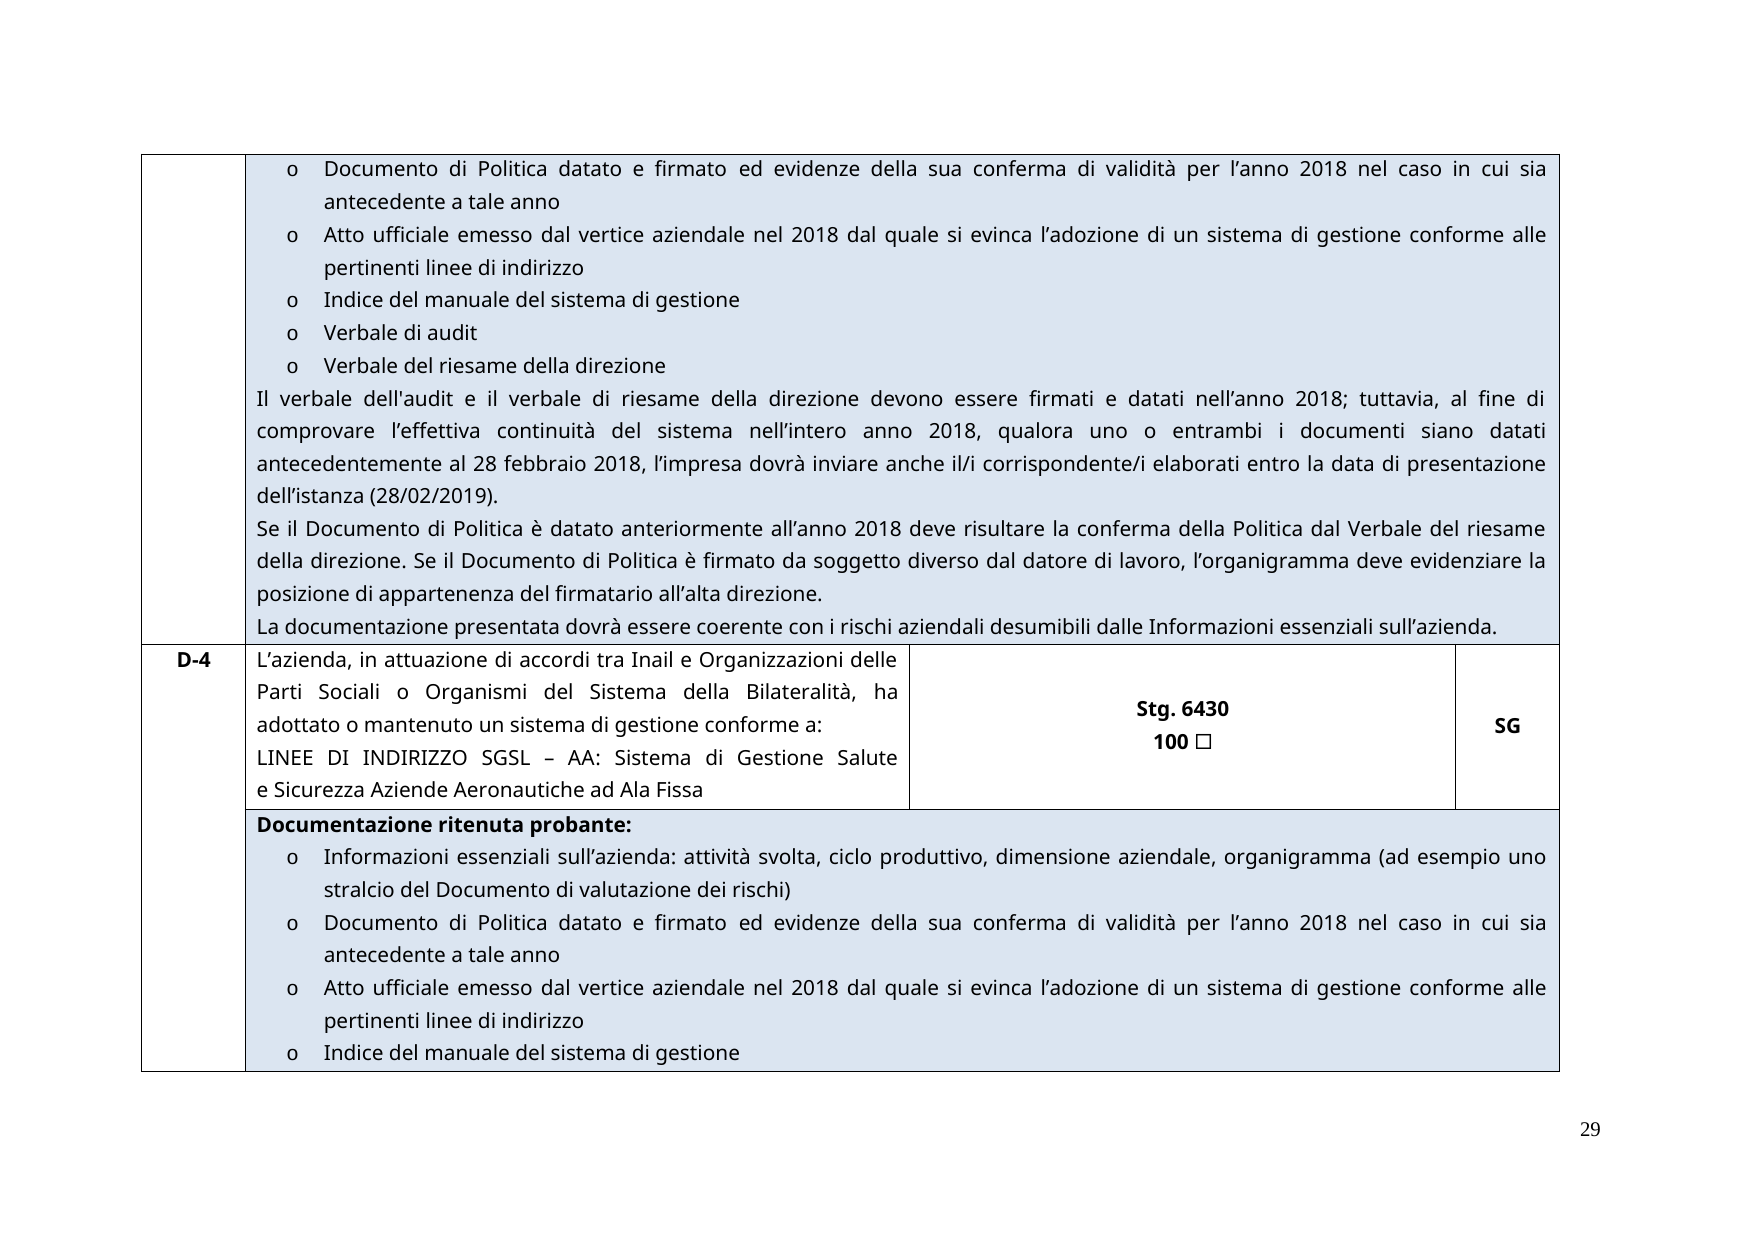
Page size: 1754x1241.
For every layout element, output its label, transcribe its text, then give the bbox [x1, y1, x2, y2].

table_cell Stg. 6430 100 [910, 645, 1455, 809]
table_cell L’azienda, in attuazione di accordi tra Inail e Organizzazioni delle Parti Sociali o Organismi del Sistema della Bilateralità, ha adottato o mantenuto un sistema di gestione conforme a: LINEE DI INDIRIZZO SGSL – AA: Sistema di Gestione Salute e Sicurezza Aziende Aeronautiche ad Ala Fissa [246, 645, 909, 809]
table_cell SG [1456, 645, 1559, 809]
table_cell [246, 810, 1559, 1071]
table_cell D-4 [142, 645, 245, 1071]
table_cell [246, 155, 1559, 644]
